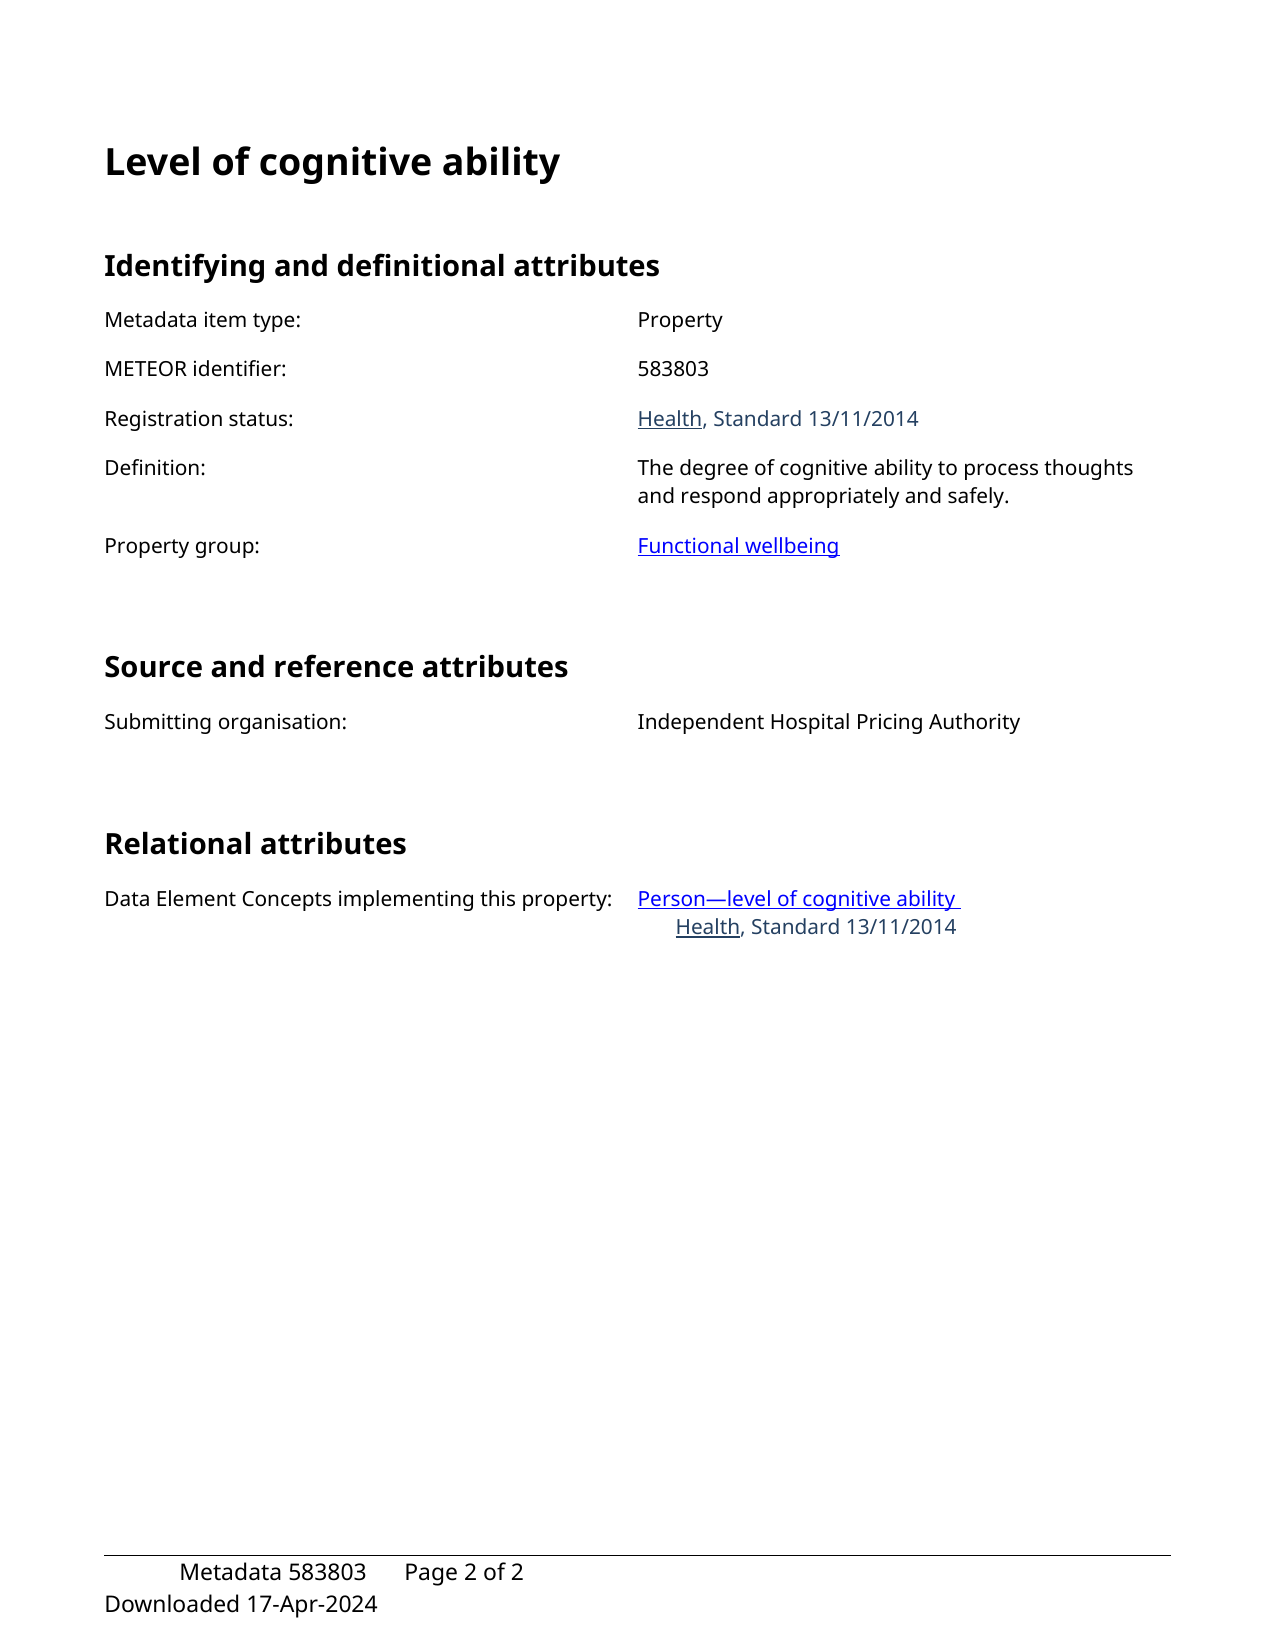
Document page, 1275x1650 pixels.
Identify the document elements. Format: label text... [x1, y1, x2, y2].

table_header Source and reference attributes [93, 601, 1159, 697]
table_cell The degree of cognitive ability to process thoughts and respond appropriately and safely. [626, 443, 1159, 520]
table_cell Property group: [93, 520, 626, 570]
table_cell Independent Hospital Pricing Authority [626, 697, 1159, 777]
table_cell Health, Standard 13/11/2014 [626, 394, 1159, 443]
table_cell Definition: [93, 443, 626, 520]
table_cell Relational attributes [93, 778, 1159, 873]
table_cell Data Element Concepts implementing this property: [93, 873, 626, 1008]
table_cell METEOR identifier: [93, 344, 626, 393]
table_cell Registration status: [93, 394, 626, 443]
table_cell Person—level of cognitive ability Health, Standard 13/11/2014 [626, 873, 1159, 1008]
subtitle Level of cognitive ability [104, 135, 1171, 186]
table_header Identifying and definitional attributes [93, 199, 1159, 295]
table_cell Metadata item type: [93, 295, 626, 344]
table_cell Functional wellbeing [626, 520, 1159, 570]
table_cell Submitting organisation: [93, 697, 626, 777]
table_cell Property [626, 295, 1159, 344]
table_cell 583803 [626, 344, 1159, 393]
